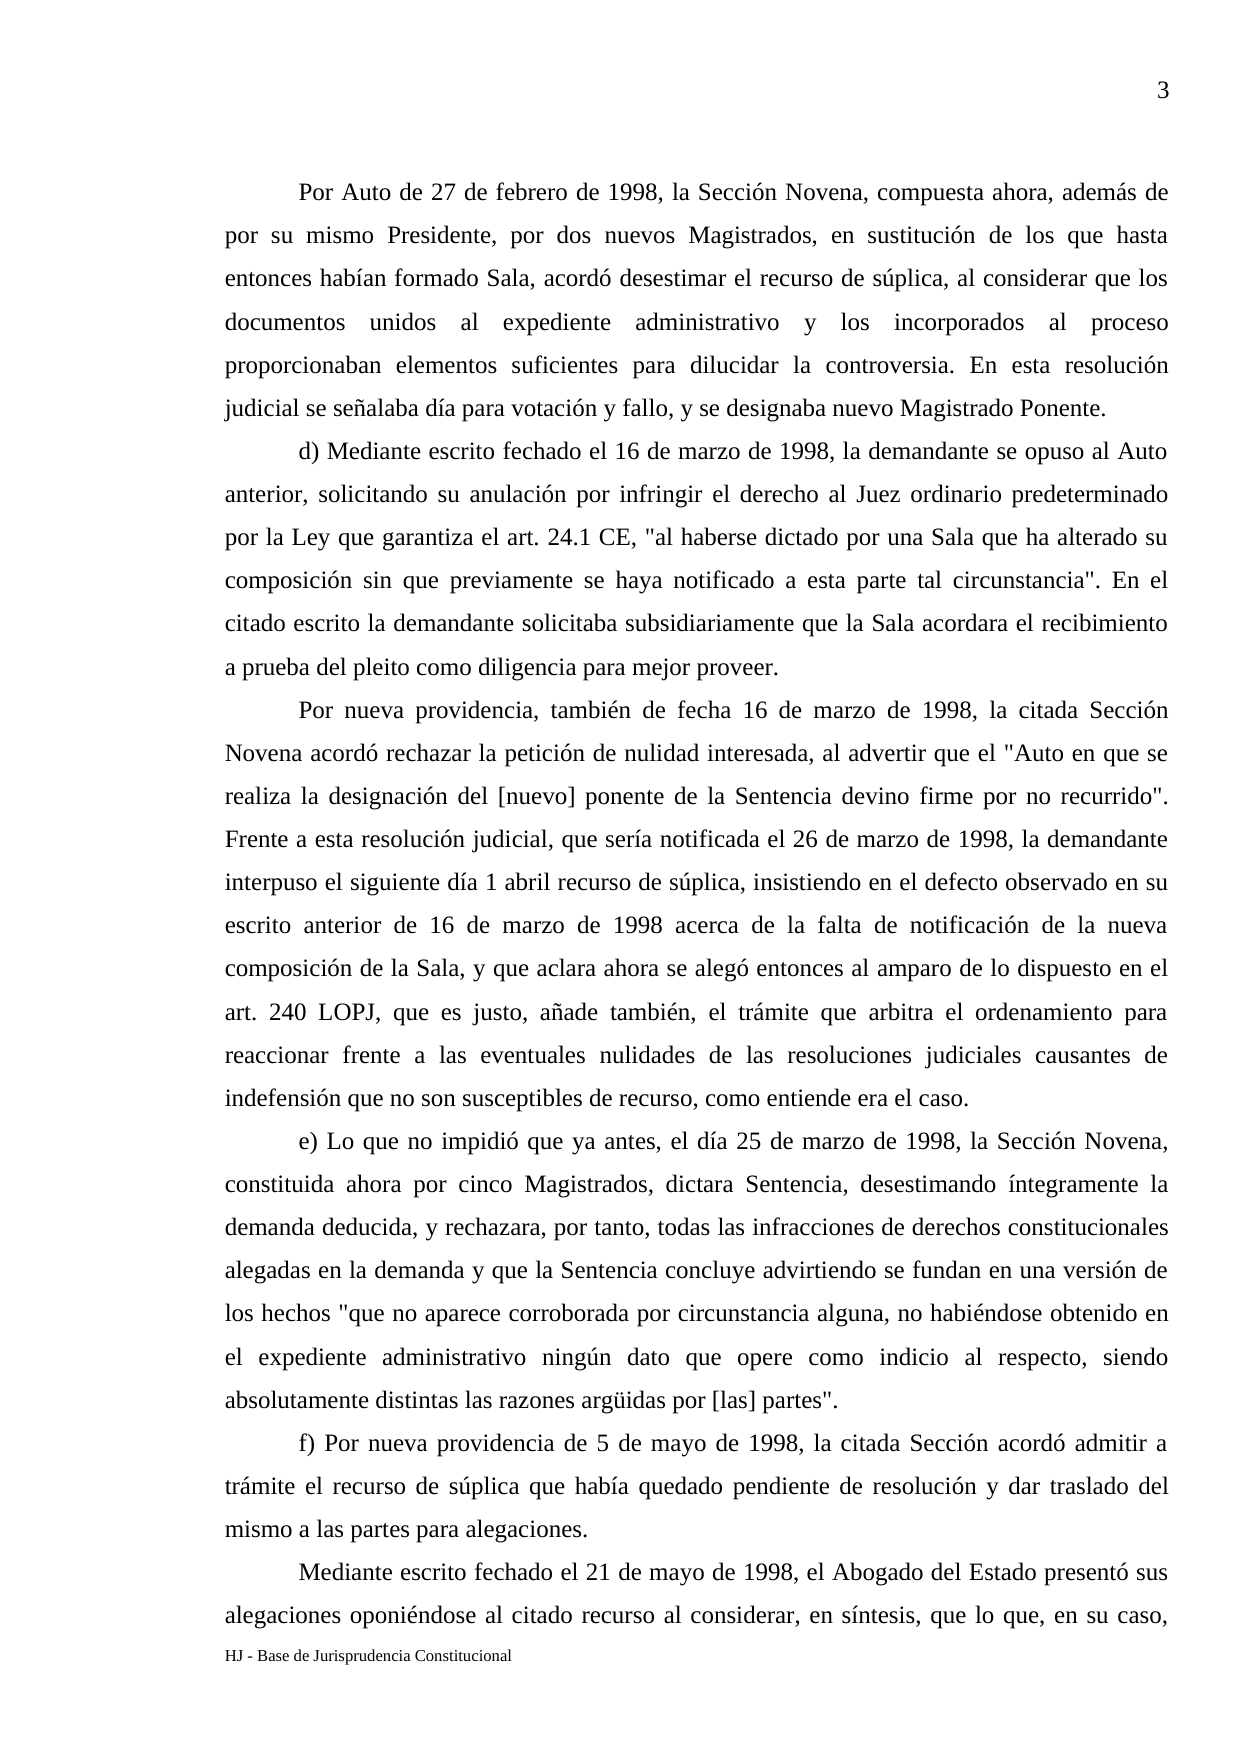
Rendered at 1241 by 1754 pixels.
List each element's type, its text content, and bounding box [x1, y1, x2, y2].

text Por Auto de 27 de febrero de 1998, la Sección Novena, compuesta ahora, además de por su mismo Presidente, por dos nuevos Magistrados, en sustitución de los que hasta entonces habían formado Sala, acordó desestimar el recurso de súplica, al considerar que los documentos unidos al expediente administrativo y los incorporados al proceso proporcionaban elementos suficientes para dilucidar la controversia. En esta resolución judicial se señalaba día para votación y fallo, y se designaba nuevo Magistrado Ponente. [224, 177, 1169, 422]
text f) Por nueva providencia de 5 de mayo de 1998, la citada Sección acordó admitir a trámite el recurso de súplica que había quedado pendiente de resolución y dar traslado del mismo a las partes para alegaciones. [224, 1428, 1169, 1543]
text d) Mediante escrito fechado el 16 de marzo de 1998, la demandante se opuso al Auto anterior, solicitando su anulación por infringir el derecho al Juez ordinario predeterminado por la Ley que garantiza el art. 24.1 CE, "al haberse dictado por una Sala que ha alterado su composición sin que previamente se haya notificado a esta parte tal circunstancia". En el citado escrito la demandante solicitaba subsidiariamente que la Sala acordara el recibimiento a prueba del pleito como diligencia para mejor proveer. [224, 436, 1169, 680]
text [224, 1557, 1169, 1629]
text Por nueva providencia, también de fecha 16 de marzo de 1998, la citada Sección Novena acordó rechazar la petición de nulidad interesada, al advertir que el "Auto en que se realiza la designación del [nuevo] ponente de la Sentencia devino firme por no recurrido". Frente a esta resolución judicial, que sería notificada el 26 de marzo de 1998, la demandante interpuso el siguiente día 1 abril recurso de súplica, insistiendo en el defecto observado en su escrito anterior de 16 de marzo de 1998 acerca de la falta de notificación de la nueva composición de la Sala, y que aclara ahora se alegó entonces al amparo de lo dispuesto en el art. 240 LOPJ, que es justo, añade también, el trámite que arbitra el ordenamiento para reaccionar frente a las eventuales nulidades de las resoluciones judiciales causantes de indefensión que no son susceptibles de recurso, como entiende era el caso. [224, 695, 1169, 1112]
text e) Lo que no impidió que ya antes, el día 25 de marzo de 1998, la Sección Novena, constituida ahora por cinco Magistrados, dictara Sentencia, desestimando íntegramente la demanda deducida, y rechazara, por tanto, todas las infracciones de derechos constitucionales alegadas en la demanda y que la Sentencia concluye advirtiendo se fundan en una versión de los hechos "que no aparece corroborada por circunstancia alguna, no habiéndose obtenido en el expediente administrativo ningún dato que opere como indicio al respecto, siendo absolutamente distintas las razones argüidas por [las] partes". [224, 1126, 1169, 1413]
